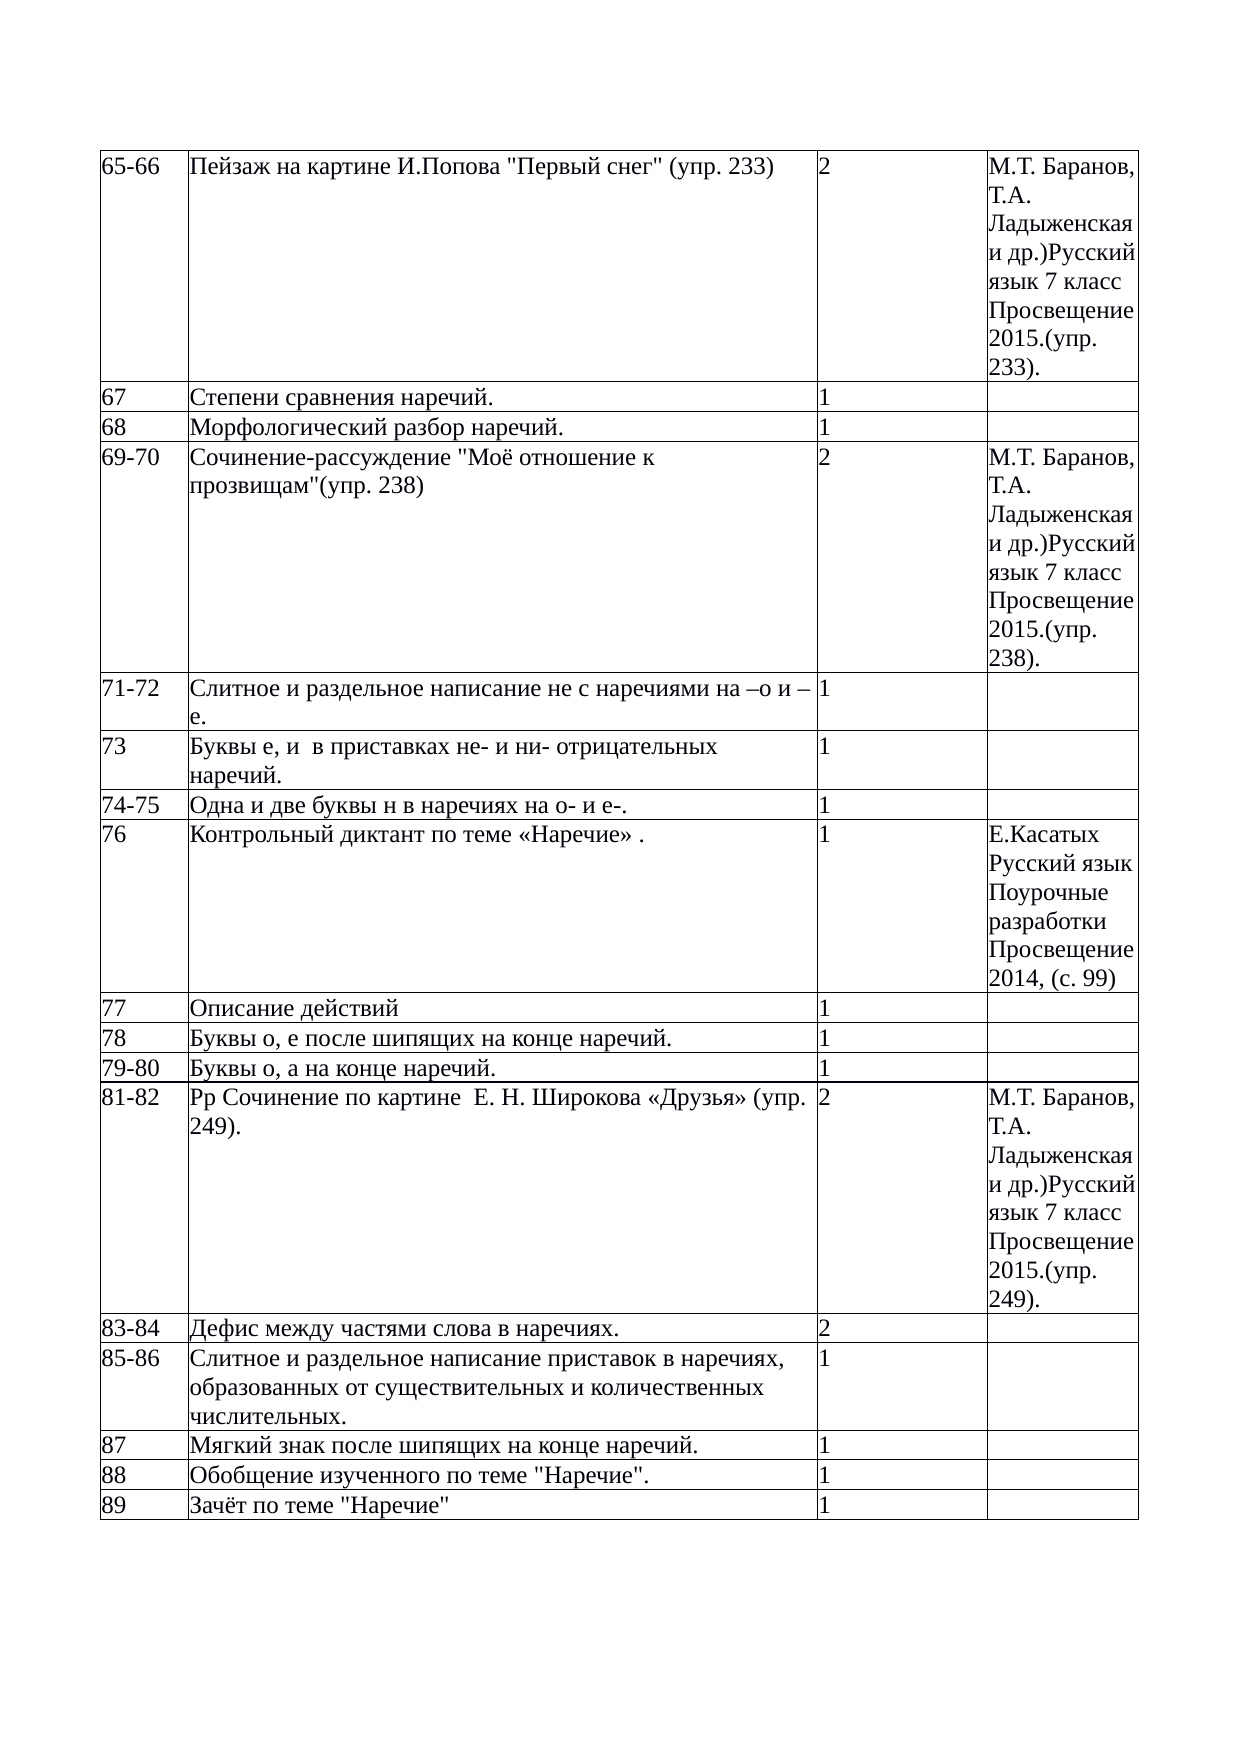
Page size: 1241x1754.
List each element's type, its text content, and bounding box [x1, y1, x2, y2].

table_cell 2 [818, 1314, 987, 1342]
table_cell Буквы о, а на конце наречий. [189, 1053, 817, 1081]
table_cell 1 [818, 1490, 987, 1519]
table_cell М.Т. Баранов, Т.А. Ладыженская и др.)Русский язык 7 класс Просвещение 2015.(упр. 233). [988, 151, 1138, 381]
table_cell 2 [818, 442, 987, 672]
table_cell 1 [818, 1023, 987, 1052]
table_cell 68 [101, 412, 188, 441]
table_cell Морфологический разбор наречий. [189, 412, 817, 441]
table_cell 1 [818, 1431, 987, 1459]
table_cell 73 [101, 731, 188, 789]
table_cell Дефис между частями слова в наречиях. [189, 1314, 817, 1342]
table_cell Степени сравнения наречий. [189, 382, 817, 411]
table_cell 1 [818, 820, 987, 992]
table_cell М.Т. Баранов, Т.А. Ладыженская и др.)Русский язык 7 класс Просвещение 2015.(упр. 238). [988, 442, 1138, 672]
table_cell [988, 790, 1138, 818]
table_cell 74-75 [101, 790, 188, 818]
table_cell Мягкий знак после шипящих на конце наречий. [189, 1431, 817, 1459]
table_cell Пейзаж на картине И.Попова "Первый снег" (упр. 233) [189, 151, 817, 381]
table_cell [988, 1343, 1138, 1429]
table_cell 1 [818, 382, 987, 411]
table_cell [988, 1460, 1138, 1489]
table_cell 78 [101, 1023, 188, 1052]
table_cell [988, 1490, 1138, 1519]
table_cell Описание действий [189, 993, 817, 1022]
table_cell М.Т. Баранов, Т.А. Ладыженская и др.)Русский язык 7 класс Просвещение 2015.(упр. 249). [988, 1083, 1138, 1312]
table_cell 2 [818, 1083, 987, 1312]
table_cell 1 [818, 412, 987, 441]
table_cell Слитное и раздельное написание не с наречиями на –о и –е. [189, 673, 817, 730]
table_cell [988, 731, 1138, 789]
table_cell 1 [818, 790, 987, 818]
table_cell [988, 993, 1138, 1022]
table_cell Одна и две буквы н в наречиях на о- и е-. [189, 790, 817, 818]
table_cell Обобщение изученного по теме "Наречие". [189, 1460, 817, 1489]
table_cell 1 [818, 993, 987, 1022]
table_cell 83-84 [101, 1314, 188, 1342]
table_cell Буквы о, е после шипящих на конце наречий. [189, 1023, 817, 1052]
table_cell Слитное и раздельное написание приставок в наречиях, образованных от существительных и количественных числительных. [189, 1343, 817, 1429]
table_cell 88 [101, 1460, 188, 1489]
table_cell 79-80 [101, 1053, 188, 1081]
table_cell Сочинение-рассуждение "Моё отношение к прозвищам"(упр. 238) [189, 442, 817, 672]
table_cell 1 [818, 1460, 987, 1489]
table_cell [988, 1023, 1138, 1052]
table_cell 1 [818, 673, 987, 730]
table_cell 2 [818, 151, 987, 381]
table_cell Е.Касатых Русский язык Поурочные разработки Просвещение 2014, (с. 99) [988, 820, 1138, 992]
table_cell 76 [101, 820, 188, 992]
table_cell 1 [818, 1343, 987, 1429]
table_cell [988, 382, 1138, 411]
table_cell 81-82 [101, 1083, 188, 1312]
table_cell 67 [101, 382, 188, 411]
table_cell Контрольный диктант по теме «Наречие» . [189, 820, 817, 992]
table_cell [988, 412, 1138, 441]
table_cell Зачёт по теме "Наречие" [189, 1490, 817, 1519]
table_cell 65-66 [101, 151, 188, 381]
table_cell [988, 1053, 1138, 1081]
table_cell 1 [818, 1053, 987, 1081]
table_cell 87 [101, 1431, 188, 1459]
table_cell 89 [101, 1490, 188, 1519]
table_cell 85-86 [101, 1343, 188, 1429]
table_cell 71-72 [101, 673, 188, 730]
table_cell 69-70 [101, 442, 188, 672]
table_cell [988, 673, 1138, 730]
table_cell Буквы е, и в приставках не- и ни- отрицательных наречий. [189, 731, 817, 789]
table_cell 1 [818, 731, 987, 789]
table_cell Рр Сочинение по картине Е. Н. Широкова «Друзья» (упр. 249). [189, 1083, 817, 1312]
table_cell 77 [101, 993, 188, 1022]
table_cell [988, 1431, 1138, 1459]
table_cell [988, 1314, 1138, 1342]
